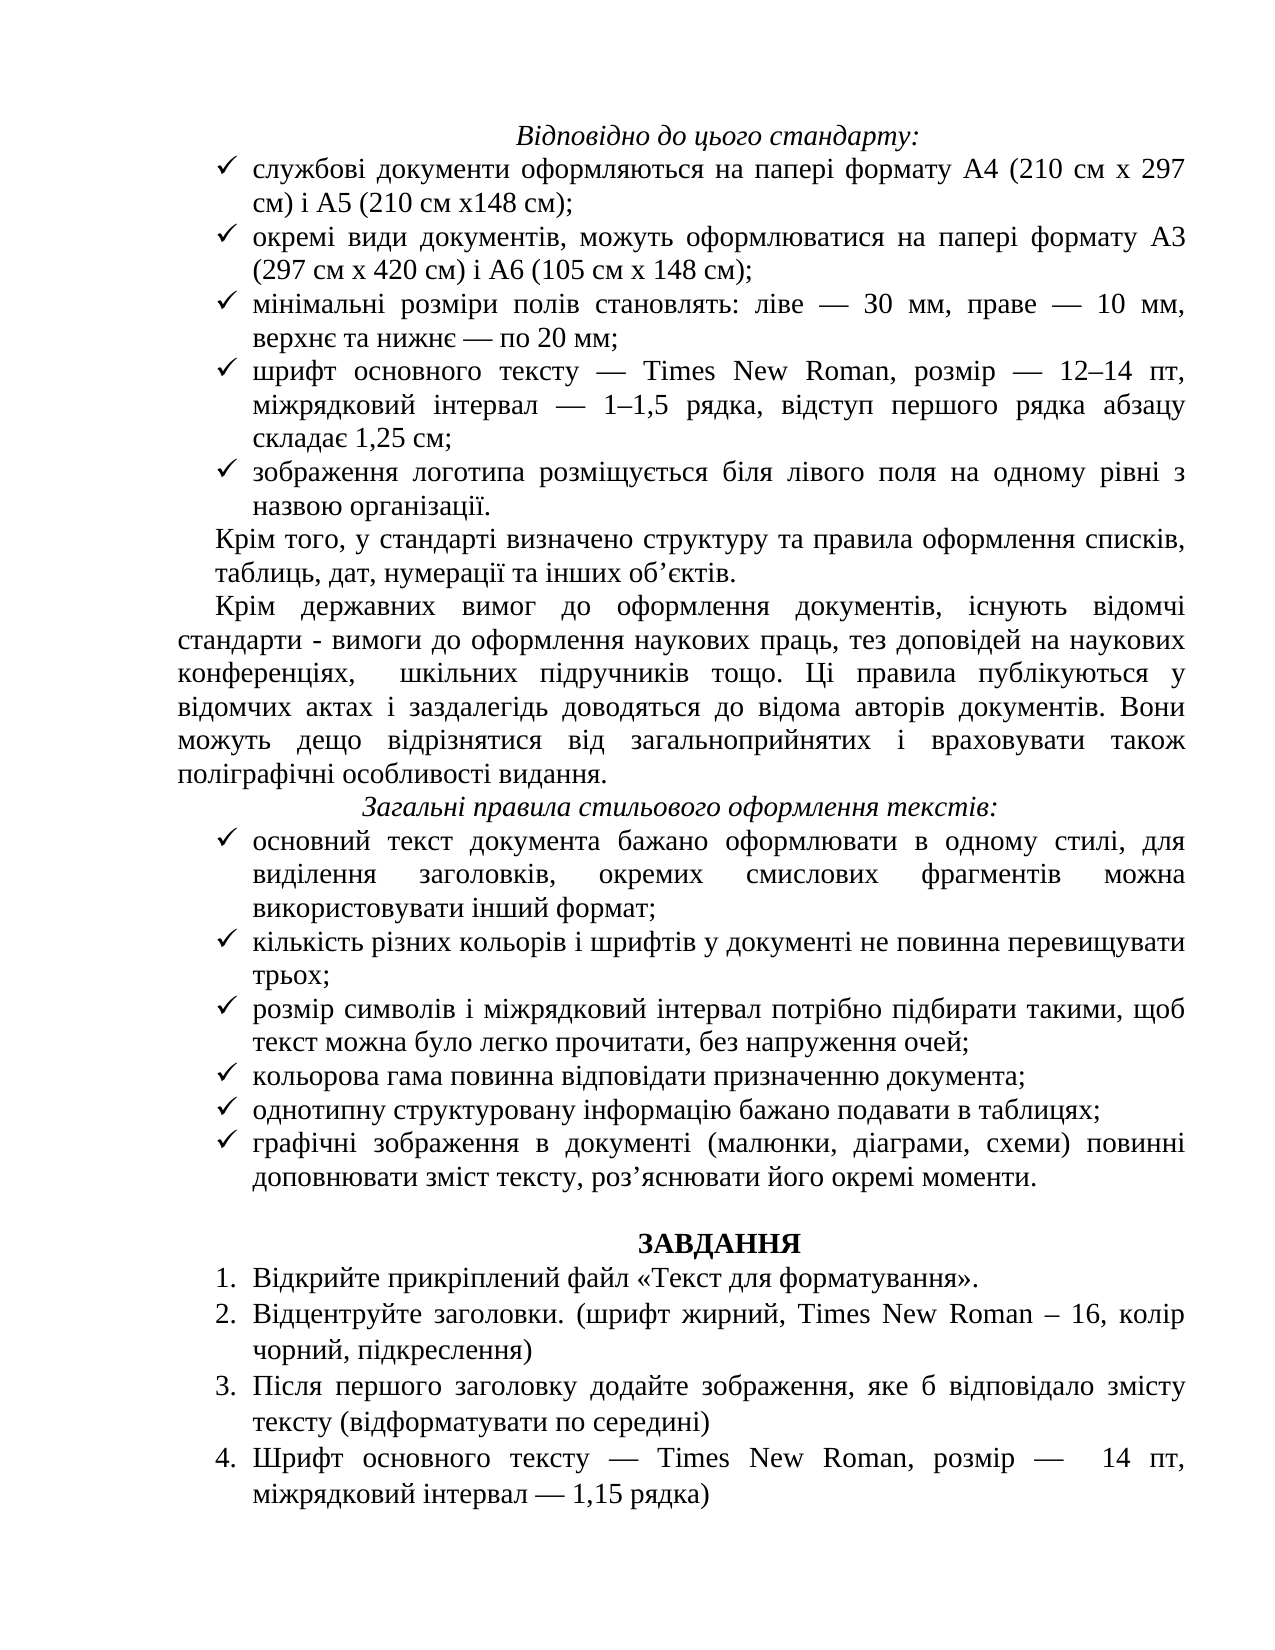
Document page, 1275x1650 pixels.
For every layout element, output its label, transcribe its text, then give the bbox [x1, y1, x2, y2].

list Відкрийте прикріплений файл «Текст для форматування». [215, 1260, 1186, 1293]
list шрифт основного тексту — Times New Roman, розмір — 12–14 пт, міжрядковий інтервал — 1–1,5 рядка, відступ першого рядка абзацу складає 1,25 см; [215, 353, 1186, 454]
text ЗАВДАННЯ [252, 1226, 1186, 1260]
list кількість різних кольорів і шрифтів у документі не повинна перевищувати трьох; [215, 924, 1186, 991]
list графічні зображення в документі (малюнки, діаграми, схеми) повинні доповнювати зміст тексту, роз’яснювати його окремі моменти. [215, 1125, 1186, 1193]
list зображення логотипа розміщується біля лівого поля на одному рівні з назвою організації. [215, 454, 1186, 521]
list кольорова гама повинна відповідати призначенню документа; [215, 1058, 1186, 1092]
list мінімальні розміри полів становлять: ліве — З0 мм, праве — 10 мм, верхнє та нижнє — по 20 мм; [215, 286, 1186, 353]
list окремі види документів, можуть оформлюватися на папері формату A3 (297 см х 420 см) і А6 (105 см х 148 см); [215, 219, 1186, 286]
list однотипну структуровану інформацію бажано подавати в таблицях; [215, 1092, 1186, 1125]
text Загальні правила стильового оформлення текстів: [177, 789, 1186, 823]
list розмір символів і міжрядковий інтервал потрібно підбирати такими, щоб текст можна було легко прочитати, без напруження очей; [215, 991, 1186, 1058]
text Крім державних вимог до оформлення документів, існують відомчі стандарти - вимоги до оформлення наукових праць, тез доповідей на наукових конференціях, шкільних підручників тощо. Ці правила публікуються у відомчих актах і заздалегідь доводяться до відома авторів документів. Вони можуть дещо відрізнятися від загальноприйнятих і враховувати також поліграфічні особливості видання. [177, 588, 1186, 789]
text Крім того, у стандарті визначено структуру та правила оформлення списків, таблиць, дат, нумерації та інших об’єктів. [215, 521, 1186, 588]
list Відцентруйте заголовки. (шрифт жирний, Times New Roman – 16, колір чорний, підкреслення) [215, 1296, 1186, 1366]
list Шрифт основного тексту — Times New Roman, розмір — 14 пт, міжрядковий інтервал — 1,15 рядка) [215, 1440, 1186, 1510]
text Відповідно до цього стандарту: [177, 118, 1186, 152]
list Після першого заголовку додайте зображення, яке б відповідало змісту тексту (відформатувати по середині) [215, 1368, 1186, 1438]
list основний текст документа бажано оформлювати в одному стилі, для виділення заголовків, окремих смислових фрагментів можна використовувати інший формат; [215, 823, 1186, 924]
list службові документи оформляються на папері формату А4 (210 см х 297 см) і А5 (210 см х148 см); [215, 152, 1186, 219]
